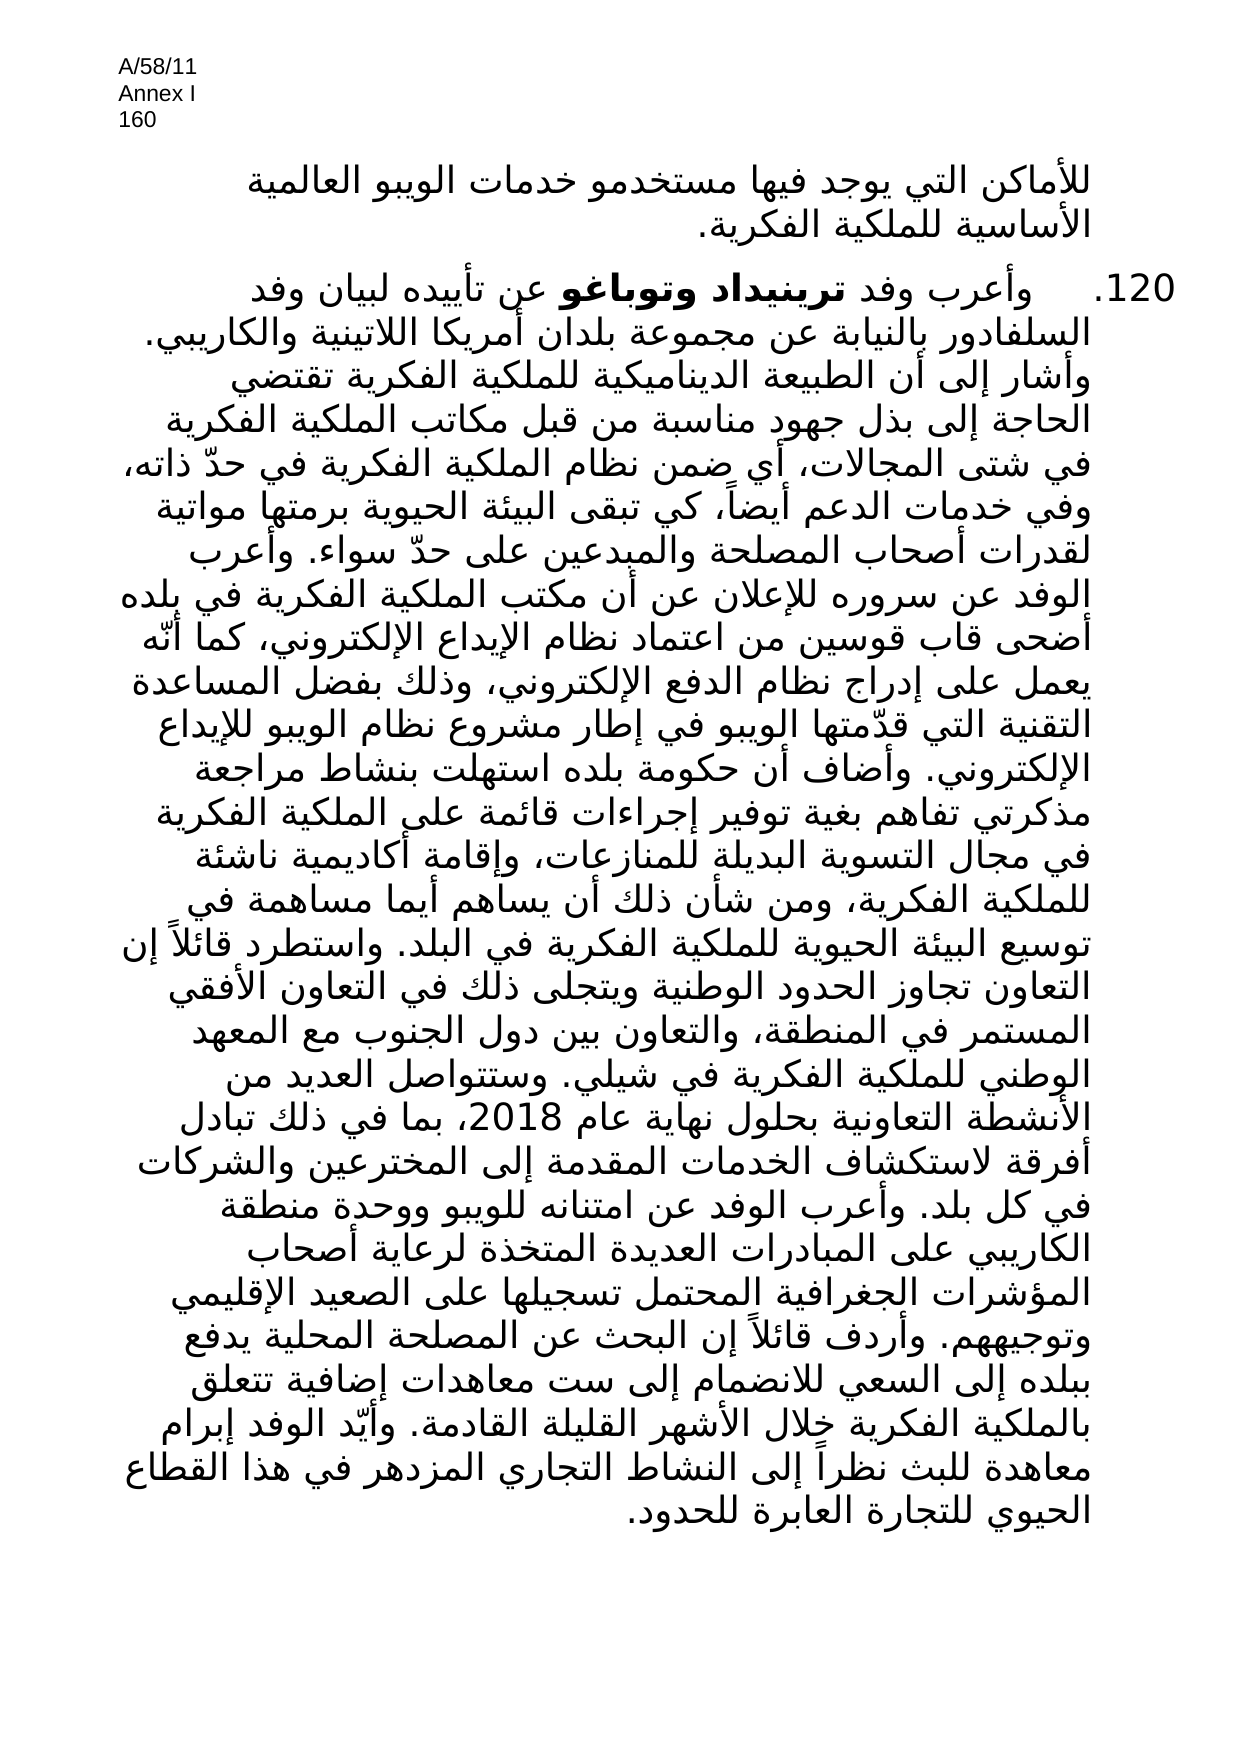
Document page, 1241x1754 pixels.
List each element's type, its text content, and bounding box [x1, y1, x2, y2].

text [118, 158, 1092, 246]
text وأعرب وفد ترينيداد وتوباغو عن تأييده لبيان وفد السلفادور بالنيابة عن مجموعة بلدان أمريكا اللاتينية والكاريبي. وأشار إلى أن الطبيعة الديناميكية للملكية الفكرية تقتضي الحاجة إلى بذل جهود مناسبة من قبل مكاتب الملكية الفكرية في شتى المجالات، أي ضمن نظام الملكية الفكرية في حدّ ذاته، وفي خدمات الدعم أيضاً، كي تبقى البيئة الحيوية برمتها مواتية لقدرات أصحاب المصلحة والمبدعين على حدّ سواء. وأعرب الوفد عن سروره للإعلان عن أن مكتب الملكية الفكرية في بلده أضحى قاب قوسين من اعتماد نظام الإيداع الإلكتروني، كما أنّه يعمل على إدراج نظام الدفع الإلكتروني، وذلك بفضل المساعدة التقنية التي قدّمتها الويبو في إطار مشروع نظام الويبو للإيداع الإلكتروني. وأضاف أن حكومة بلده استهلت بنشاط مراجعة مذكرتي تفاهم بغية توفير إجراءات قائمة على الملكية الفكرية في مجال التسوية البديلة للمنازعات، وإقامة أكاديمية ناشئة للملكية الفكرية، ومن شأن ذلك أن يساهم أيما مساهمة في توسيع البيئة الحيوية للملكية الفكرية في البلد. واستطرد قائلاً إن التعاون تجاوز الحدود الوطنية ويتجلى ذلك في التعاون الأفقي المستمر في المنطقة، والتعاون بين دول الجنوب مع المعهد الوطني للملكية الفكرية في شيلي. وستتواصل العديد من الأنشطة التعاونية بحلول نهاية عام 2018، بما في ذلك تبادل أفرقة لاستكشاف الخدمات المقدمة إلى المخترعين والشركات في كل بلد. وأعرب الوفد عن امتنانه للويبو ووحدة منطقة الكاريبي على المبادرات العديدة المتخذة لرعاية أصحاب المؤشرات الجغرافية المحتمل تسجيلها على الصعيد الإقليمي وتوجيههم. وأردف قائلاً إن البحث عن المصلحة المحلية يدفع ببلده إلى السعي للانضمام إلى ست معاهدات إضافية تتعلق بالملكية الفكرية خلال الأشهر القليلة القادمة. وأيّد الوفد إبرام معاهدة للبث نظراً إلى النشاط التجاري المزدهر في هذا القطاع الحيوي للتجارة العابرة للحدود. [118, 267, 1092, 1532]
